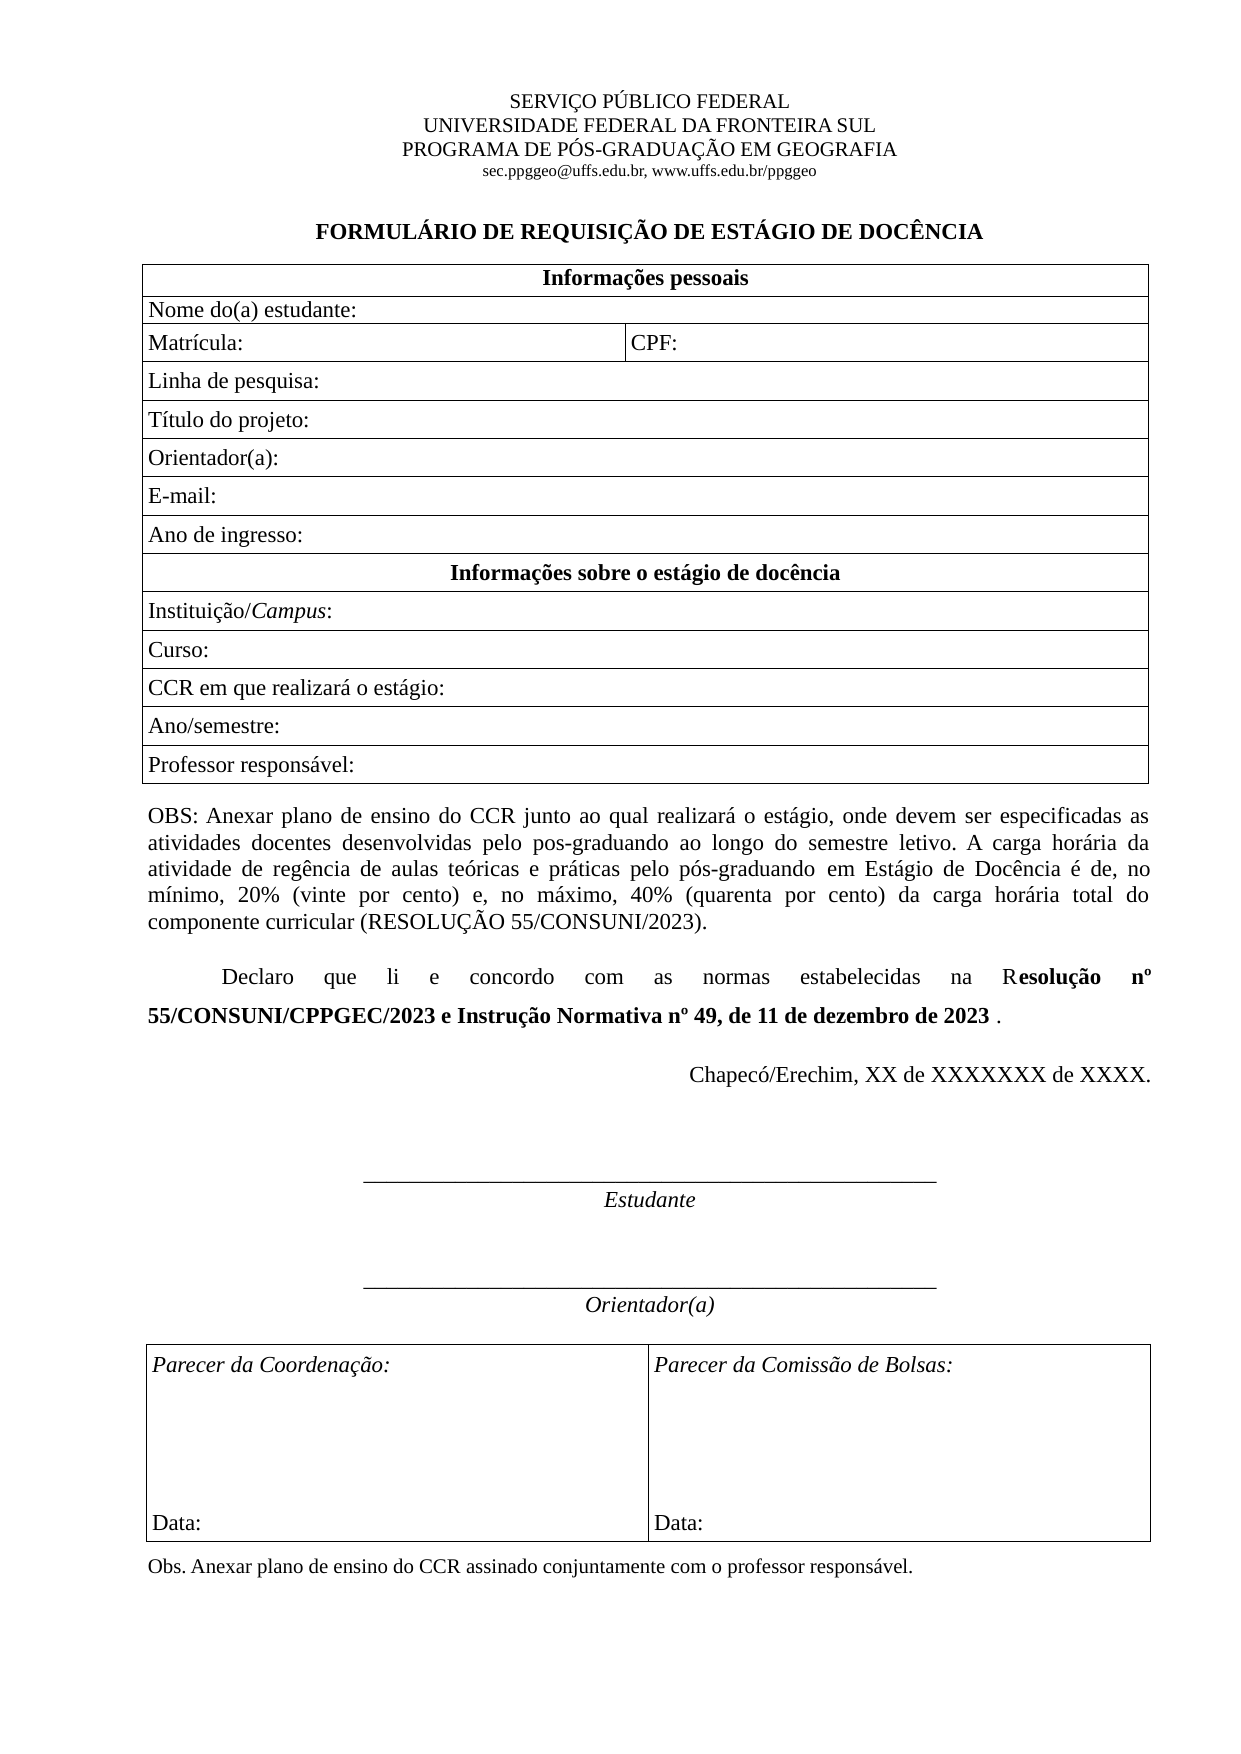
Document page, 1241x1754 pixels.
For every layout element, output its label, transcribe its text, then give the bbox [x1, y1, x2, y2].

table_cell Ano de ingresso: [143, 516, 1148, 553]
text __________________________________________________ [148, 1159, 1152, 1186]
table_header Informações pessoais [143, 265, 1148, 296]
table_cell E-mail: [143, 477, 1148, 514]
text __________________________________________________ [148, 1265, 1152, 1291]
table_cell Professor responsável: [143, 746, 1148, 783]
text Obs. Anexar plano de ensino do CCR assinado conjuntamente com o professor responsável. [148, 1554, 1152, 1578]
table_cell Ano/semestre: [143, 707, 1148, 744]
table_cell Título do projeto: [143, 401, 1148, 438]
table_cell Informações sobre o estágio de docência [143, 554, 1148, 591]
table_cell CPF: [626, 324, 1148, 361]
table_cell CCR em que realizará o estágio: [143, 669, 1148, 706]
table_cell Matrícula: [143, 324, 625, 361]
text Estudante [148, 1186, 1152, 1212]
text Chapecó/Erechim, XX de XXXXXXX de XXXX. [148, 1061, 1152, 1087]
table_cell Instituição/Campus: [143, 592, 1148, 629]
table_cell Nome do(a) estudante: [143, 297, 1148, 323]
text OBS: Anexar plano de ensino do CCR junto ao qual realizará o estágio, onde devem ser especificadas as atividades docentes desenvolvidas pelo pos-graduando ao longo do semestre letivo. A carga horária da atividade de regência de aulas teóricas e práticas pelo pós-graduando em Estágio de Docência é de, no mínimo, 20% (vinte por cento) e, no máximo, 40% (quarenta por cento) da carga horária total do componente curricular (RESOLUÇÃO 55/CONSUNI/2023). [148, 802, 1152, 934]
text Declaro que li e concordo com as normas estabelecidas na Resolução nº 55/CONSUNI/CPPGEC/2023 e Instrução Normativa nº 49, de 11 de dezembro de 2023 . [148, 963, 1152, 1029]
table_cell Orientador(a): [143, 439, 1148, 476]
text Orientador(a) [148, 1291, 1152, 1317]
table_header Parecer da Coordenação: Data: [147, 1345, 648, 1541]
table_cell Curso: [143, 631, 1148, 668]
table_header Parecer da Comissão de Bolsas: Data: [649, 1345, 1150, 1541]
table_cell Linha de pesquisa: [143, 362, 1148, 399]
text FORMULÁRIO DE REQUISIÇÃO DE ESTÁGIO DE DOCÊNCIA [148, 218, 1152, 244]
